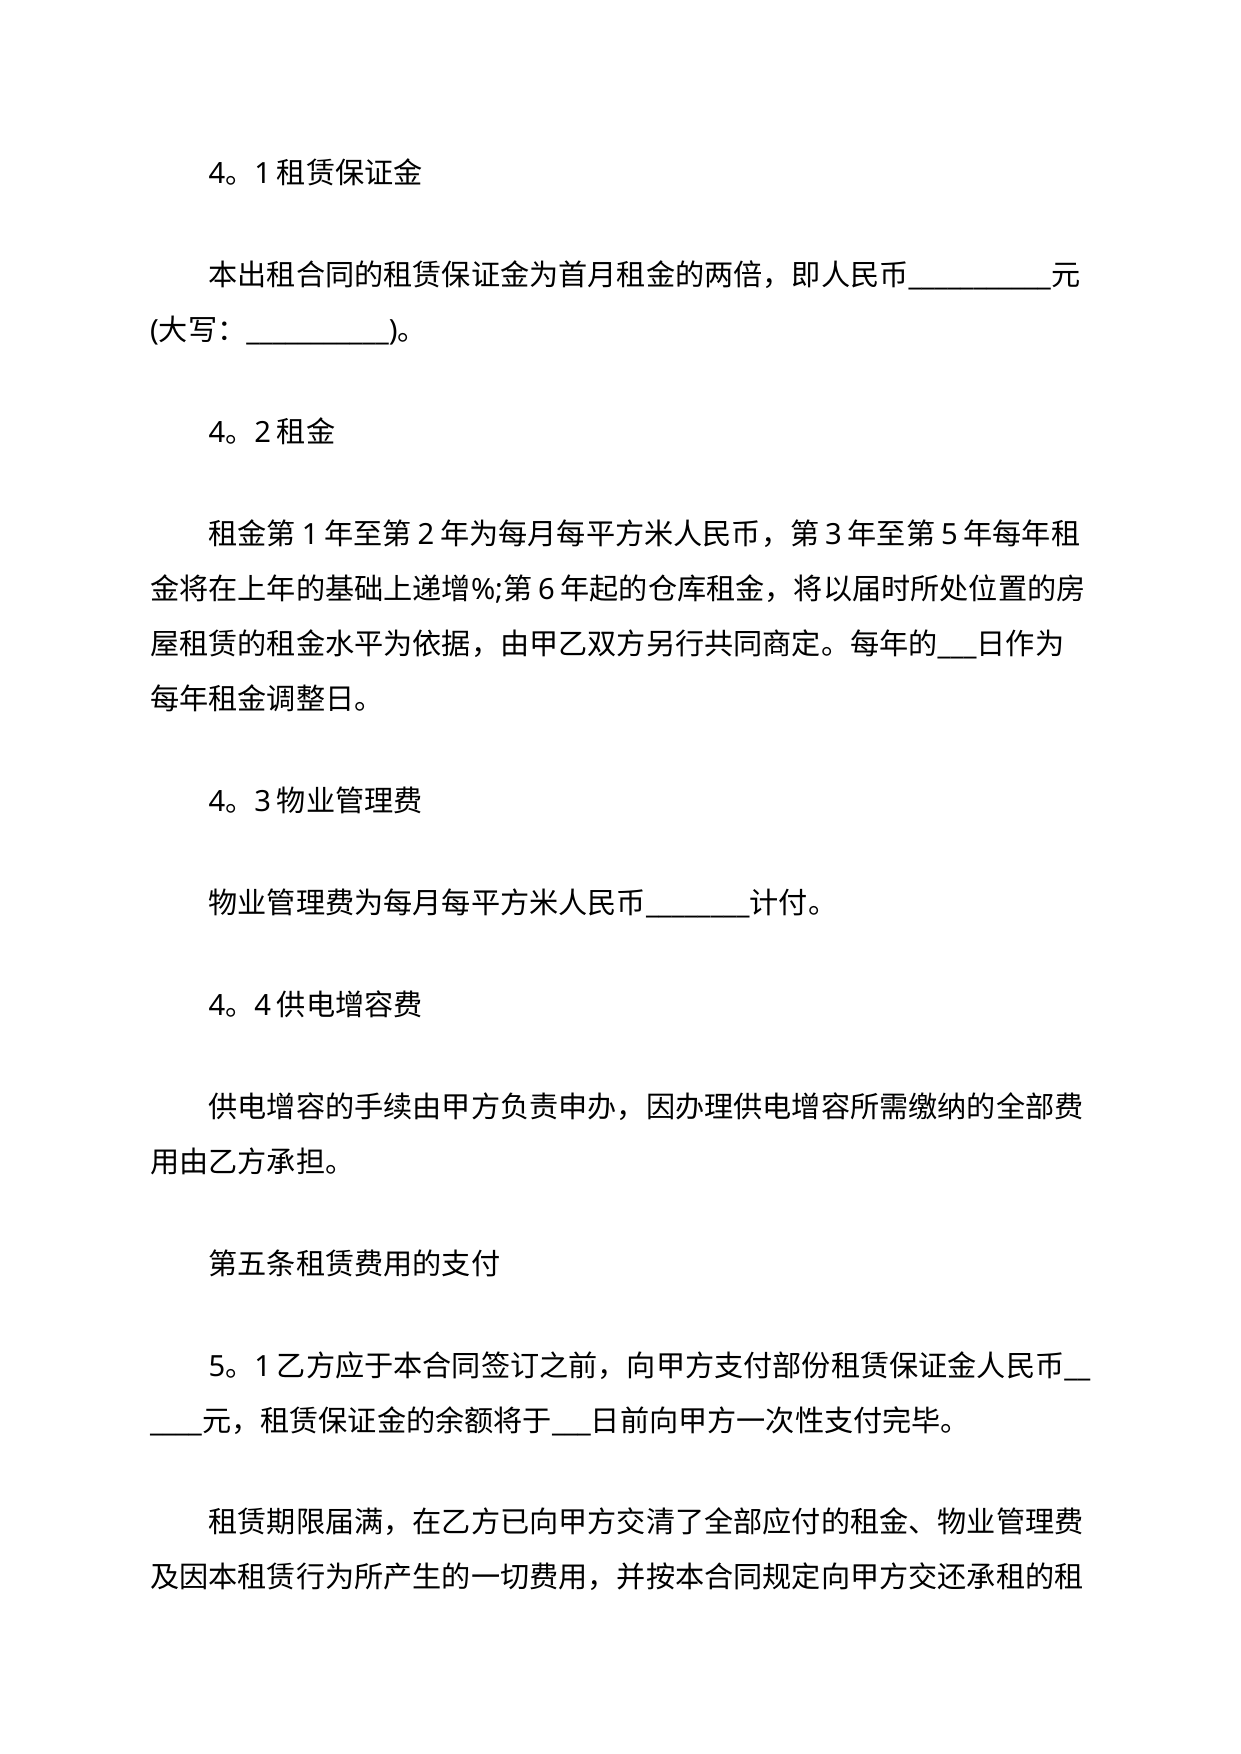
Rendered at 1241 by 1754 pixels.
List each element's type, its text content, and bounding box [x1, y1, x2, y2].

text 租金第1年至第2年为每月每平方米人民币，第3年至第5年每年租金将在上年的基础上递增%;第6年起的仓库租金，将以届时所处位置的房屋租赁的租金水平为依据，由甲乙双方另行共同商定。每年的___日作为每年租金调整日。 [150, 511, 1090, 718]
text 第五条租赁费用的支付 [150, 1240, 1090, 1283]
text 5。1乙方应于本合同签订之前，向甲方支付部份租赁保证金人民币______元，租赁保证金的余额将于___日前向甲方一次性支付完毕。 [150, 1342, 1090, 1439]
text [150, 1499, 1090, 1596]
text 4。2租金 [150, 409, 1090, 451]
text 物业管理费为每月每平方米人民币________计付。 [150, 880, 1090, 922]
text 供电增容的手续由甲方负责申办，因办理供电增容所需缴纳的全部费用由乙方承担。 [150, 1084, 1090, 1181]
text 4。1租赁保证金 [150, 150, 1090, 192]
text 4。4供电增容费 [150, 982, 1090, 1024]
text 本出租合同的租赁保证金为首月租金的两倍，即人民币___________元(大写：___________)。 [150, 252, 1090, 349]
text 4。3物业管理费 [150, 778, 1090, 820]
